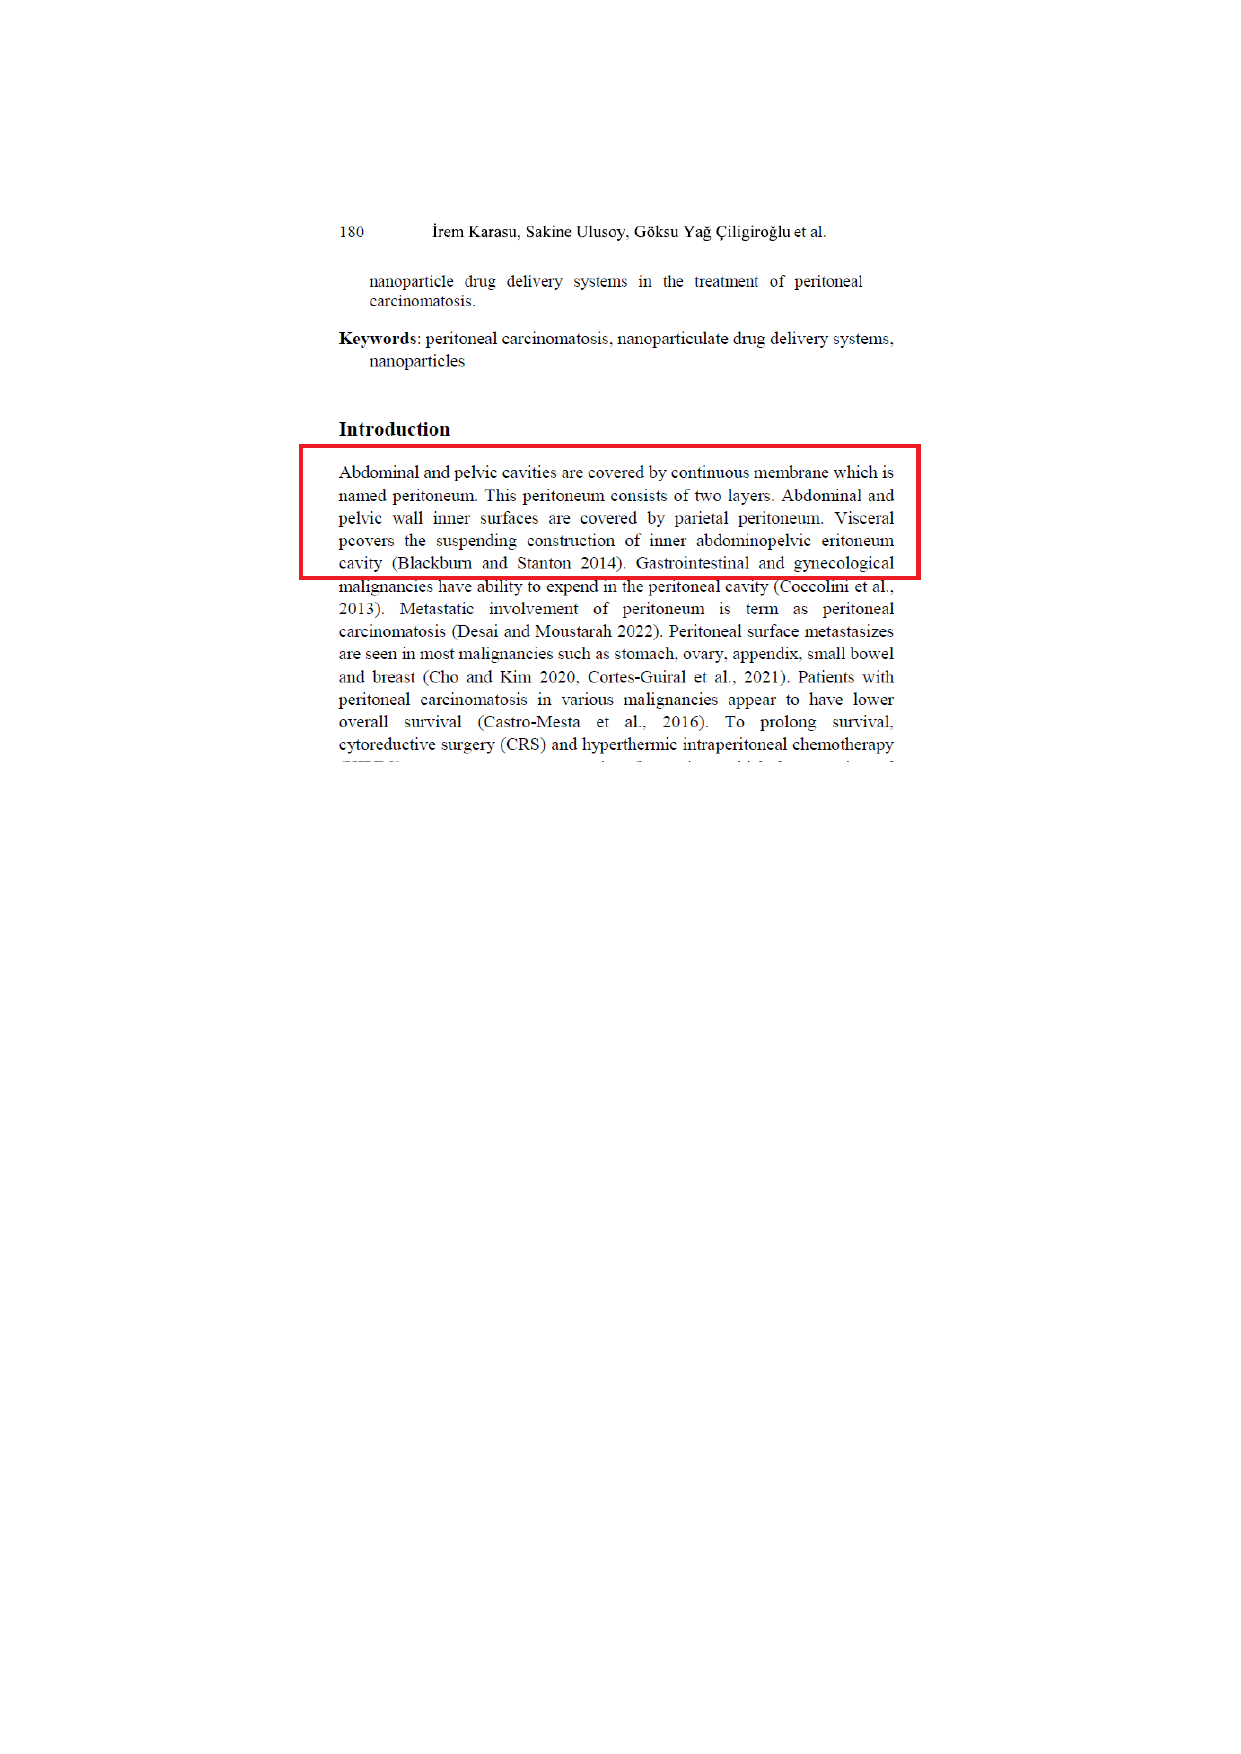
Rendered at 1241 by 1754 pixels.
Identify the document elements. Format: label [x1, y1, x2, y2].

picture [274, 147, 966, 762]
